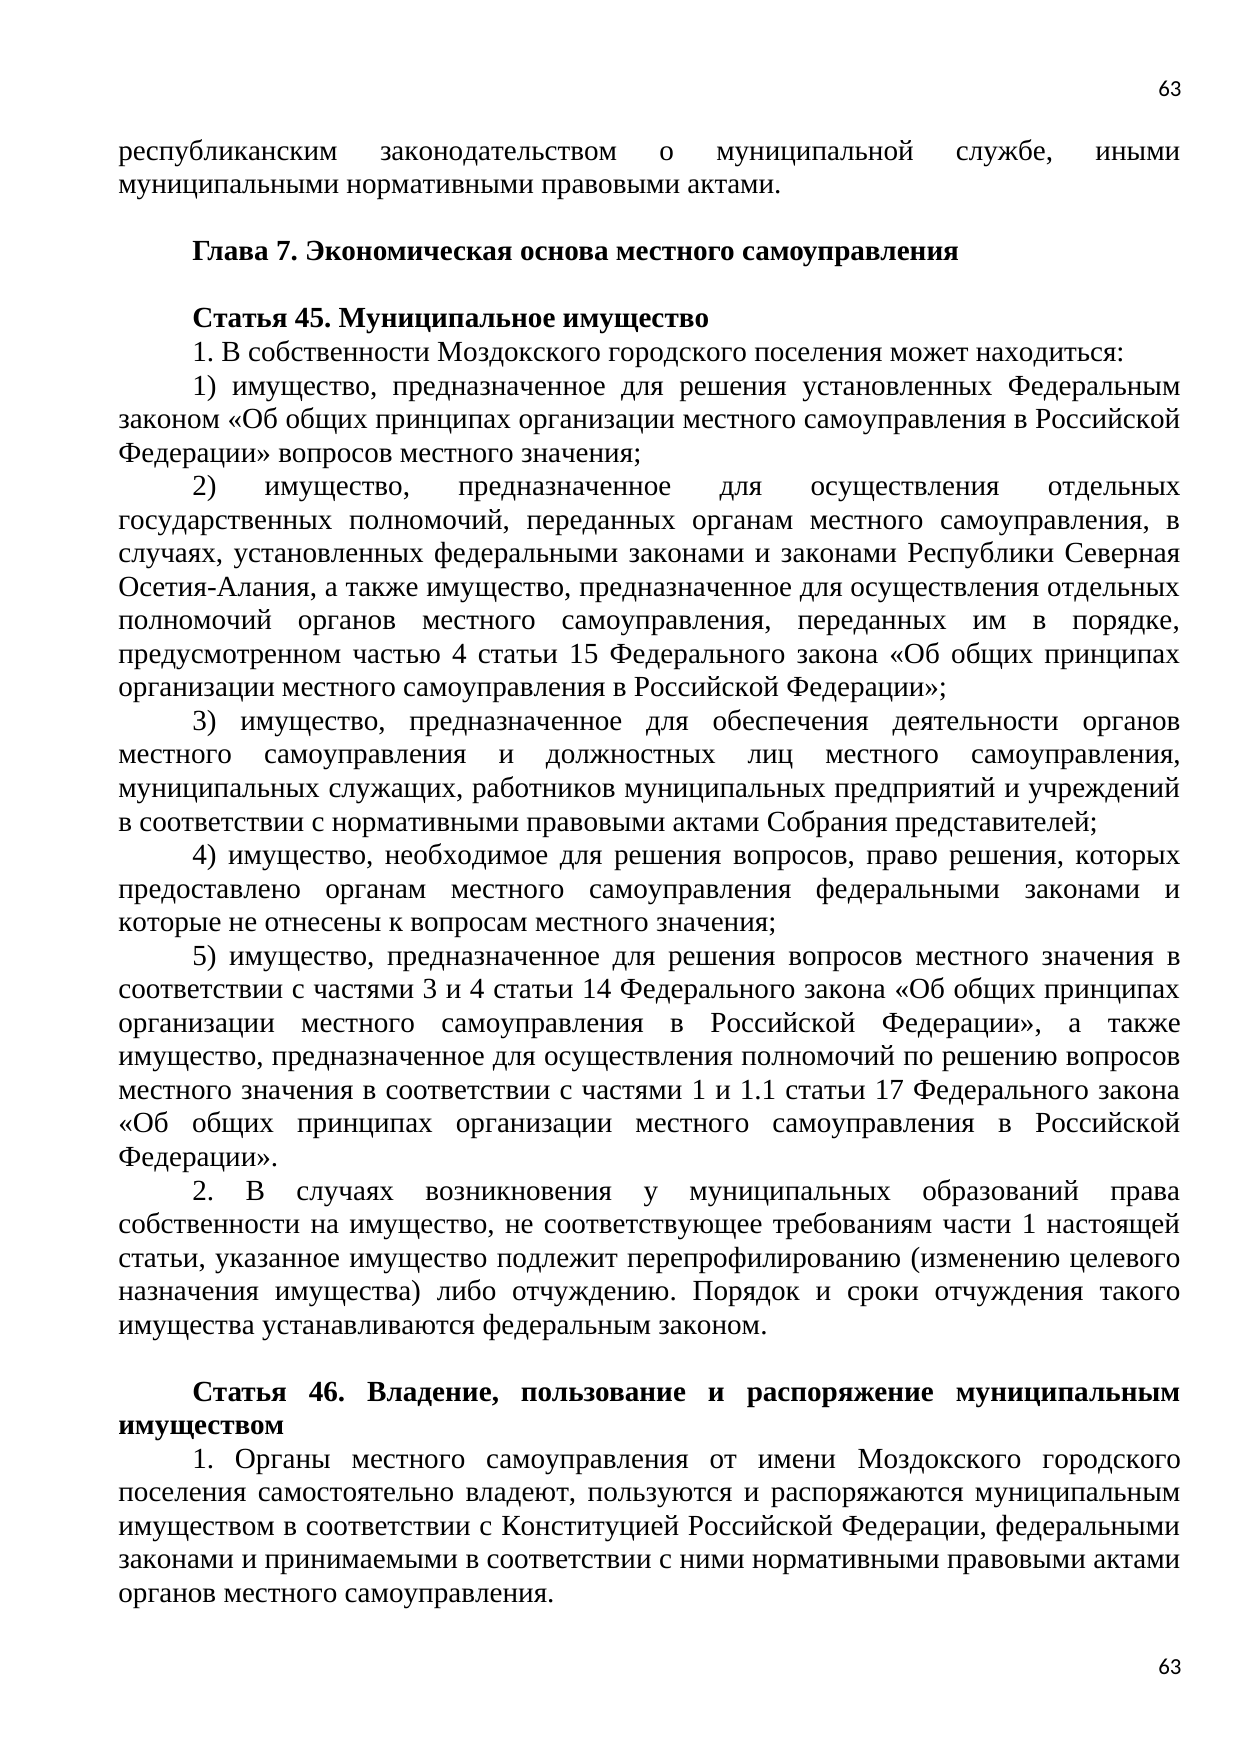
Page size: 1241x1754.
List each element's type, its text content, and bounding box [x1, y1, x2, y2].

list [118, 133, 1181, 200]
text 5) имущество, предназначенное для решения вопросов местного значения в соответствии с частями 3 и 4 статьи 14 Федерального закона «Об общих принципах организации местного самоуправления в Российской Федерации», а также имущество, предназначенное для осуществления полномочий по решению вопросов местного значения в соответствии с частями 1 и 1.1 статьи 17 Федерального закона «Об общих принципах организации местного самоуправления в Российской Федерации». [118, 938, 1181, 1173]
text 1. В собственности Моздокского городского поселения может находиться: [118, 334, 1181, 368]
text 1) имущество, предназначенное для решения установленных Федеральным законом «Об общих принципах организации местного самоуправления в Российской Федерации» вопросов местного значения; [118, 368, 1181, 468]
text 1. Органы местного самоуправления от имени Моздокского городского поселения самостоятельно владеют, пользуются и распоряжаются муниципальным имуществом в соответствии с Конституцией Российской Федерации, федеральными законами и принимаемыми в соответствии с ними нормативными правовыми актами органов местного самоуправления. [118, 1441, 1181, 1609]
text 2) имущество, предназначенное для осуществления отдельных государственных полномочий, переданных органам местного самоуправления, в случаях, установленных федеральными законами и законами Республики Северная Осетия-Алания, а также имущество, предназначенное для осуществления отдельных полномочий органов местного самоуправления, переданных им в порядке, предусмотренном частью 4 статьи 15 Федерального закона «Об общих принципах организации местного самоуправления в Российской Федерации»; [118, 468, 1181, 703]
text Статья 46. Владение, пользование и распоряжение муниципальным имуществом [118, 1374, 1181, 1441]
text Глава 7. Экономическая основа местного самоуправления [118, 233, 1181, 267]
text 3) имущество, предназначенное для обеспечения деятельности органов местного самоуправления и должностных лиц местного самоуправления, муниципальных служащих, работников муниципальных предприятий и учреждений в соответствии с нормативными правовыми актами Собрания представителей; [118, 703, 1181, 837]
text 4) имущество, необходимое для решения вопросов, право решения, которых предоставлено органам местного самоуправления федеральными законами и которые не отнесены к вопросам местного значения; [118, 837, 1181, 938]
text Статья 45. Муниципальное имущество [118, 301, 1181, 334]
text 2. В случаях возникновения у муниципальных образований права собственности на имущество, не соответствующее требованиям части 1 настоящей статьи, указанное имущество подлежит перепрофилированию (изменению целевого назначения имущества) либо отчуждению. Порядок и сроки отчуждения такого имущества устанавливаются федеральным законом. [118, 1173, 1181, 1340]
